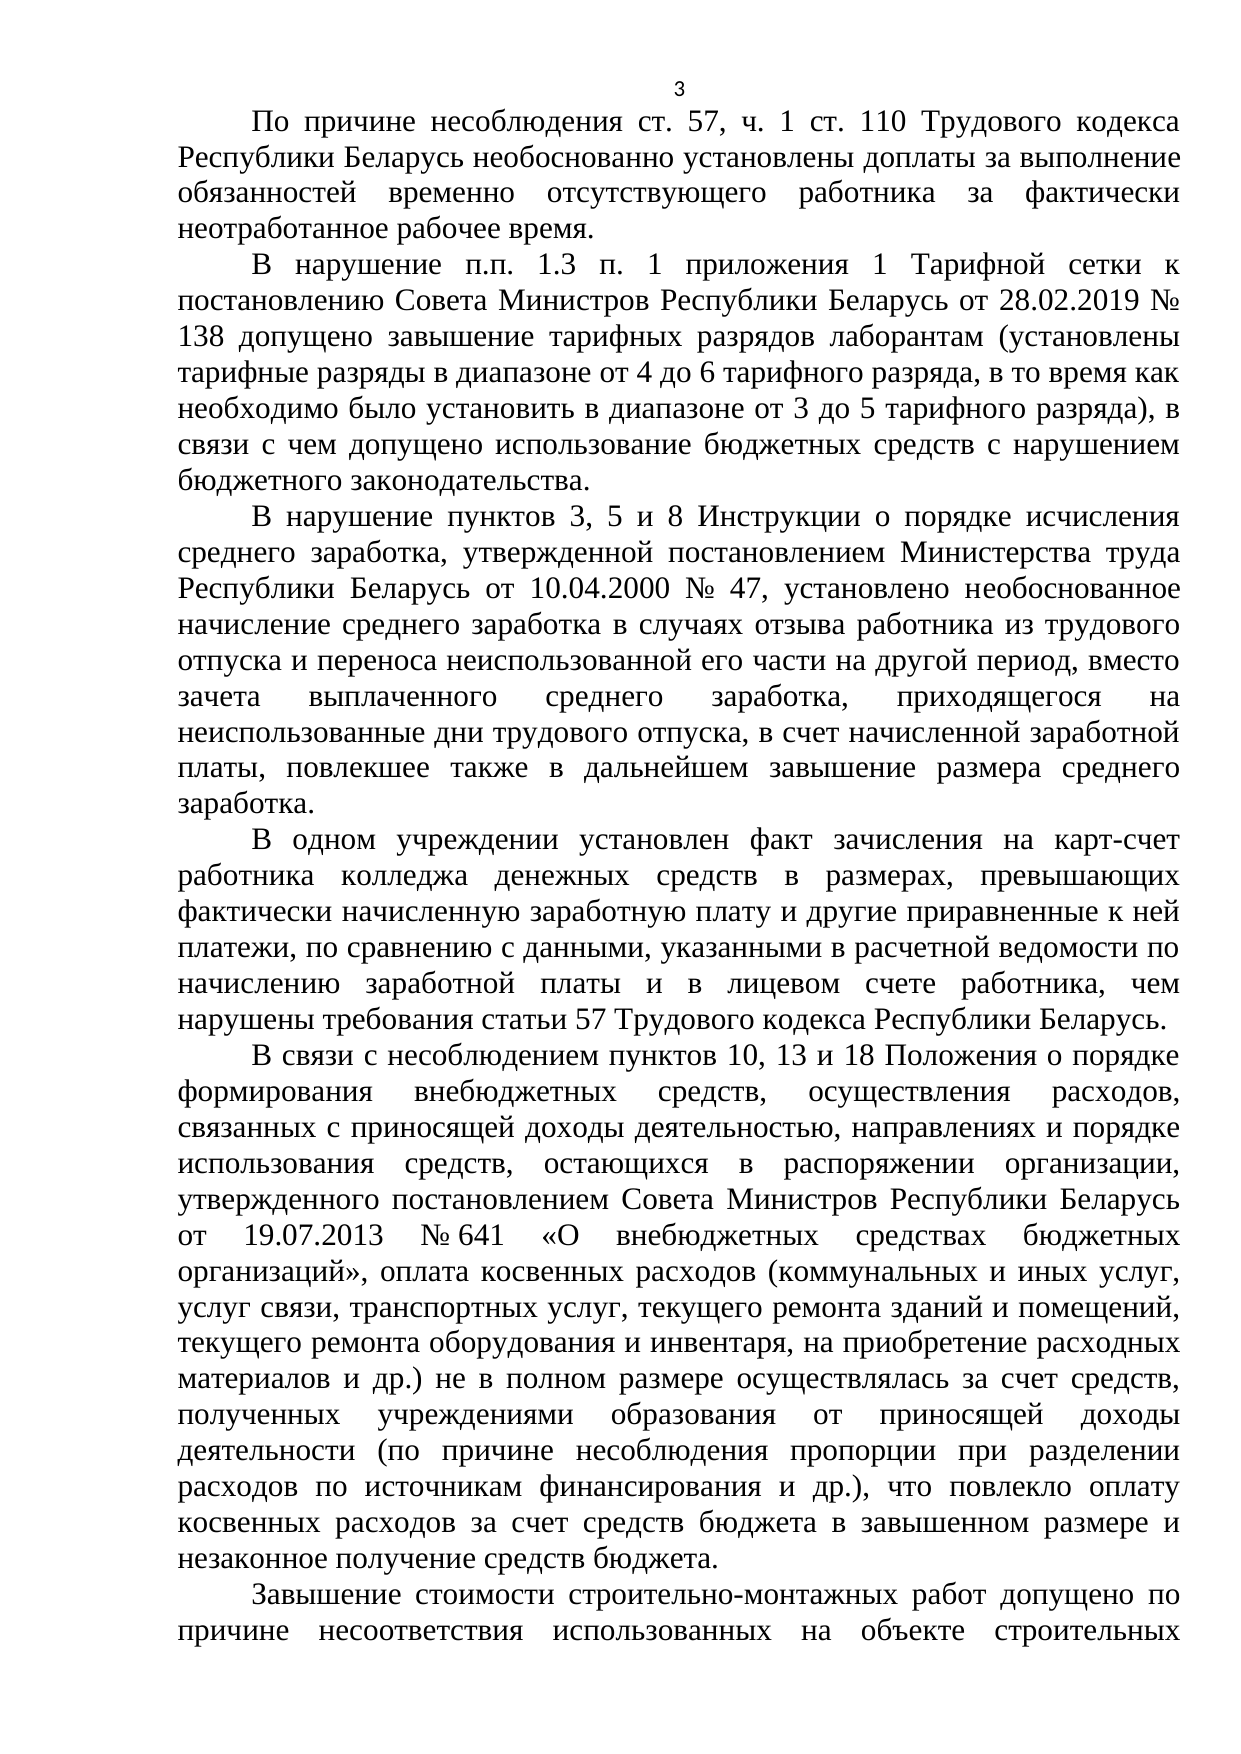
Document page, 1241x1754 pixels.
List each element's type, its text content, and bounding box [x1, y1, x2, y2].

text В нарушение пунктов 3, 5 и 8 Инструкции о порядке исчисления среднего заработка, утвержденной постановлением Министерства труда Республики Беларусь от 10.04.2000 № 47, установлено необоснованное начисление среднего заработка в случаях отзыва работника из трудового отпуска и переноса неиспользованной его части на другой период, вместо зачета выплаченного среднего заработка, приходящегося на неиспользованные дни трудового отпуска, в счет начисленной заработной платы, повлекшее также в дальнейшем завышение размера среднего заработка. [177, 497, 1181, 821]
text В связи с несоблюдением пунктов 10, 13 и 18 Положения о порядке формирования внебюджетных средств, осуществления расходов, связанных с приносящей доходы деятельностью, направлениях и порядке использования средств, остающихся в распоряжении организации, утвержденного постановлением Совета Министров Республики Беларусь от 19.07.2013 № 641 «О внебюджетных средствах бюджетных организаций», оплата косвенных расходов (коммунальных и иных услуг, услуг связи, транспортных услуг, текущего ремонта зданий и помещений, текущего ремонта оборудования и инвентаря, на приобретение расходных материалов и др.) не в полном размере осуществлялась за счет средств, полученных учреждениями образования от приносящей доходы деятельности (по причине несоблюдения пропорции при разделении расходов по источникам финансирования и др.), что повлекло оплату косвенных расходов за счет средств бюджета в завышенном размере и незаконное получение средств бюджета. [177, 1036, 1181, 1575]
text По причине несоблюдения ст. 57, ч. 1 ст. 110 Трудового кодекса Республики Беларусь необоснованно установлены доплаты за выполнение обязанностей временно отсутствующего работника за фактически неотработанное рабочее время. [177, 102, 1181, 246]
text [177, 1575, 1181, 1647]
text В одном учреждении установлен факт зачисления на карт-счет работника колледжа денежных средств в размерах, превышающих фактически начисленную заработную плату и другие приравненные к ней платежи, по сравнению с данными, указанными в расчетной ведомости по начислению заработной платы и в лицевом счете работника, чем нарушены требования статьи 57 Трудового кодекса Республики Беларусь. [177, 821, 1181, 1036]
text В нарушение п.п. 1.3 п. 1 приложения 1 Тарифной сетки к постановлению Совета Министров Республики Беларусь от 28.02.2019 № 138 допущено завышение тарифных разрядов лаборантам (установлены тарифные разряды в диапазоне от 4 до 6 тарифного разряда, в то время как необходимо было установить в диапазоне от 3 до 5 тарифного разряда), в связи с чем допущено использование бюджетных средств с нарушением бюджетного законодательства. [177, 246, 1181, 497]
